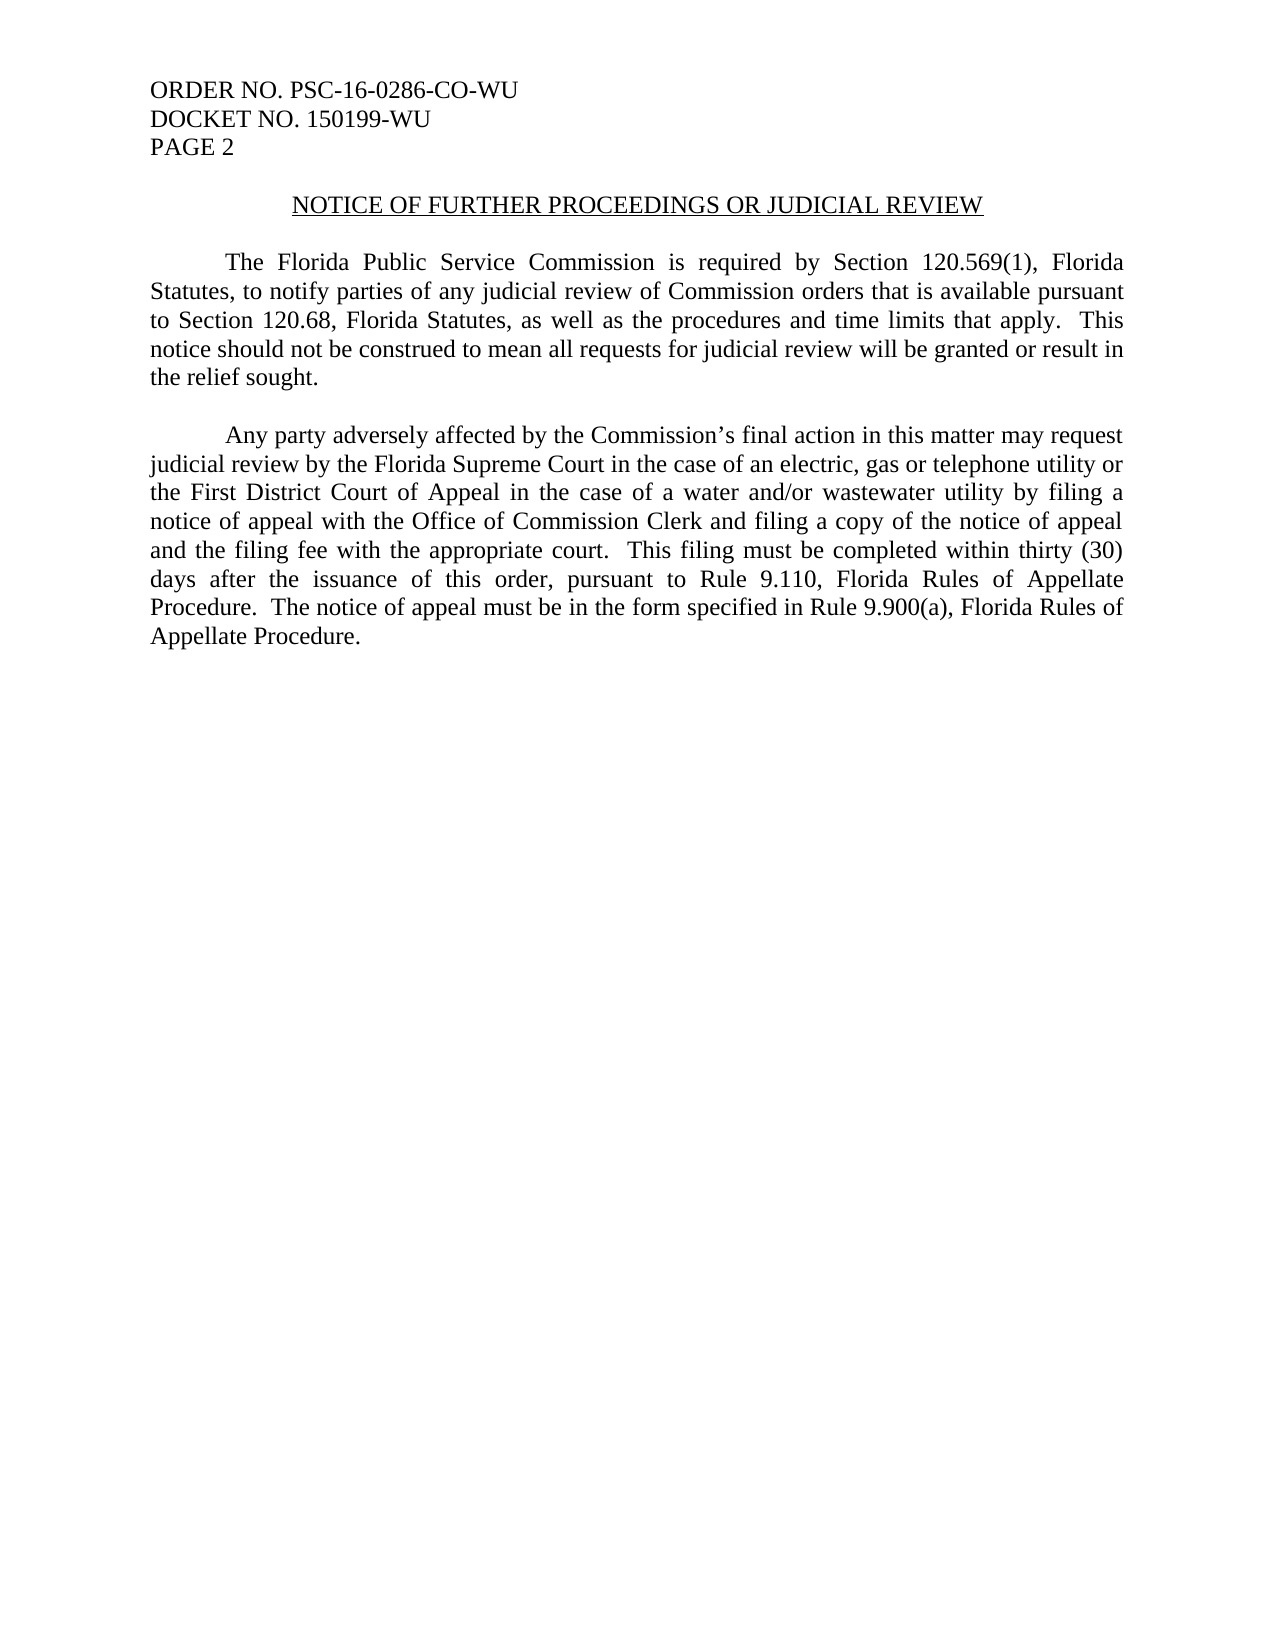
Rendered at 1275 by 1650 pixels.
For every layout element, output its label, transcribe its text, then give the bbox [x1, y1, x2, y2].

text The Florida Public Service Commission is required by Section 120.569(1), Florida Statutes, to notify parties of any judicial review of Commission orders that is available pursuant to Section 120.68, Florida Statutes, as well as the procedures and time limits that apply. This notice should not be construed to mean all requests for judicial review will be granted or result in the relief sought. [150, 247, 1125, 391]
text Any party adversely affected by the Commission’s final action in this matter may request judicial review by the Florida Supreme Court in the case of an electric, gas or telephone utility or the First District Court of Appeal in the case of a water and/or wastewater utility by filing a notice of appeal with the Office of Commission Clerk and filing a copy of the notice of appeal and the filing fee with the appropriate court. This filing must be completed within thirty (30) days after the issuance of this order, pursuant to Rule 9.110, Florida Rules of Appellate Procedure. The notice of appeal must be in the form specified in Rule 9.900(a), Florida Rules of Appellate Procedure. [150, 420, 1125, 650]
text NOTICE OF FURTHER PROCEEDINGS OR JUDICIAL REVIEW [150, 190, 1125, 219]
